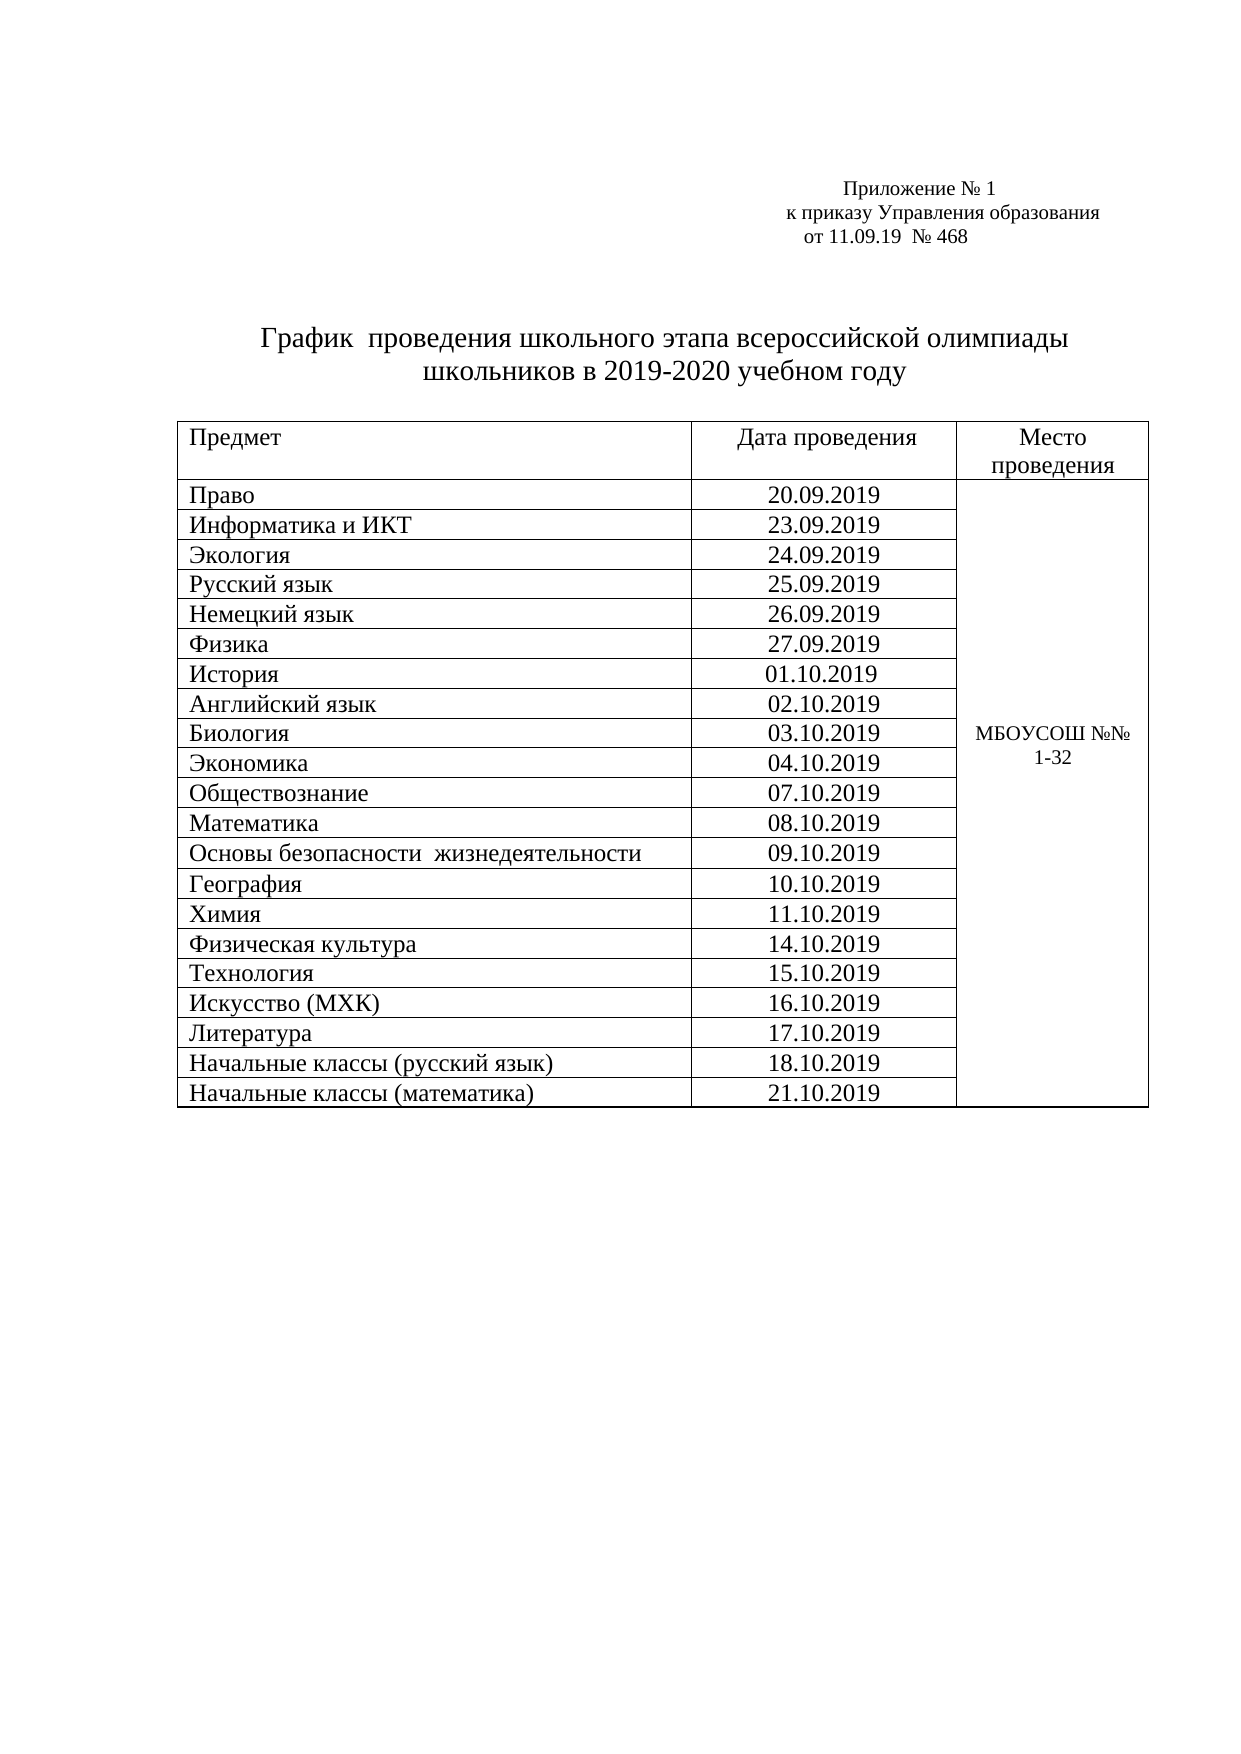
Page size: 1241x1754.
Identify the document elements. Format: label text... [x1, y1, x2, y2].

table_header Место проведения [957, 422, 1148, 479]
table_cell История [178, 659, 691, 688]
table_cell География [178, 869, 691, 898]
table_cell Информатика и ИКТ [178, 510, 691, 539]
table_cell Технология [178, 959, 691, 987]
table_cell 11.10.2019 [692, 899, 956, 928]
table_cell Немецкий язык [178, 599, 691, 628]
table_cell 04.10.2019 [692, 748, 956, 777]
table_cell 23.09.2019 [692, 510, 956, 539]
table_cell 24.09.2019 [692, 540, 956, 568]
table_cell 02.10.2019 [692, 689, 956, 717]
table_cell Основы безопасности жизнедеятельности [178, 838, 691, 868]
table_cell Русский язык [178, 570, 691, 598]
table_cell Биология [178, 719, 691, 747]
table_cell Математика [178, 808, 691, 837]
text Приложение № 1 [177, 176, 1152, 200]
table_cell Физическая культура [178, 929, 691, 957]
table_cell 20.09.2019 [692, 480, 956, 509]
table_cell 01.10.2019 [692, 659, 956, 688]
text от 11.09.19 № 468 [177, 224, 1152, 248]
table_cell 14.10.2019 [692, 929, 956, 957]
table_cell 16.10.2019 [692, 988, 956, 1017]
table_cell 10.10.2019 [692, 869, 956, 898]
table_cell 27.09.2019 [692, 629, 956, 658]
table_cell 25.09.2019 [692, 570, 956, 598]
table_cell Начальные классы (русский язык) [178, 1048, 691, 1077]
table_header Предмет [178, 422, 691, 479]
table_cell 18.10.2019 [692, 1048, 956, 1077]
table_cell 07.10.2019 [692, 778, 956, 807]
table_cell Английский язык [178, 689, 691, 717]
table_cell 08.10.2019 [692, 808, 956, 837]
table_cell 03.10.2019 [692, 719, 956, 747]
table_cell Экономика [178, 748, 691, 777]
table_cell Обществознание [178, 778, 691, 807]
table_cell 21.10.2019 [692, 1078, 956, 1106]
table_header Дата проведения [692, 422, 956, 479]
table_cell 15.10.2019 [692, 959, 956, 987]
table_cell 17.10.2019 [692, 1018, 956, 1047]
table_cell Право [178, 480, 691, 509]
table_cell Искусство (МХК) [178, 988, 691, 1017]
table_cell Химия [178, 899, 691, 928]
table_cell МБОУСОШ №№ 1-32 [957, 480, 1148, 1106]
table_cell 09.10.2019 [692, 838, 956, 868]
table_cell Физика [178, 629, 691, 658]
text школьников в 2019-2020 учебном году [177, 353, 1152, 387]
text График проведения школьного этапа всероссийской олимпиады [177, 320, 1152, 353]
table_cell Литература [178, 1018, 691, 1047]
table_cell Начальные классы (математика) [178, 1078, 691, 1106]
text к приказу Управления образования [177, 200, 1152, 224]
table_cell 26.09.2019 [692, 599, 956, 628]
table_cell Экология [178, 540, 691, 568]
